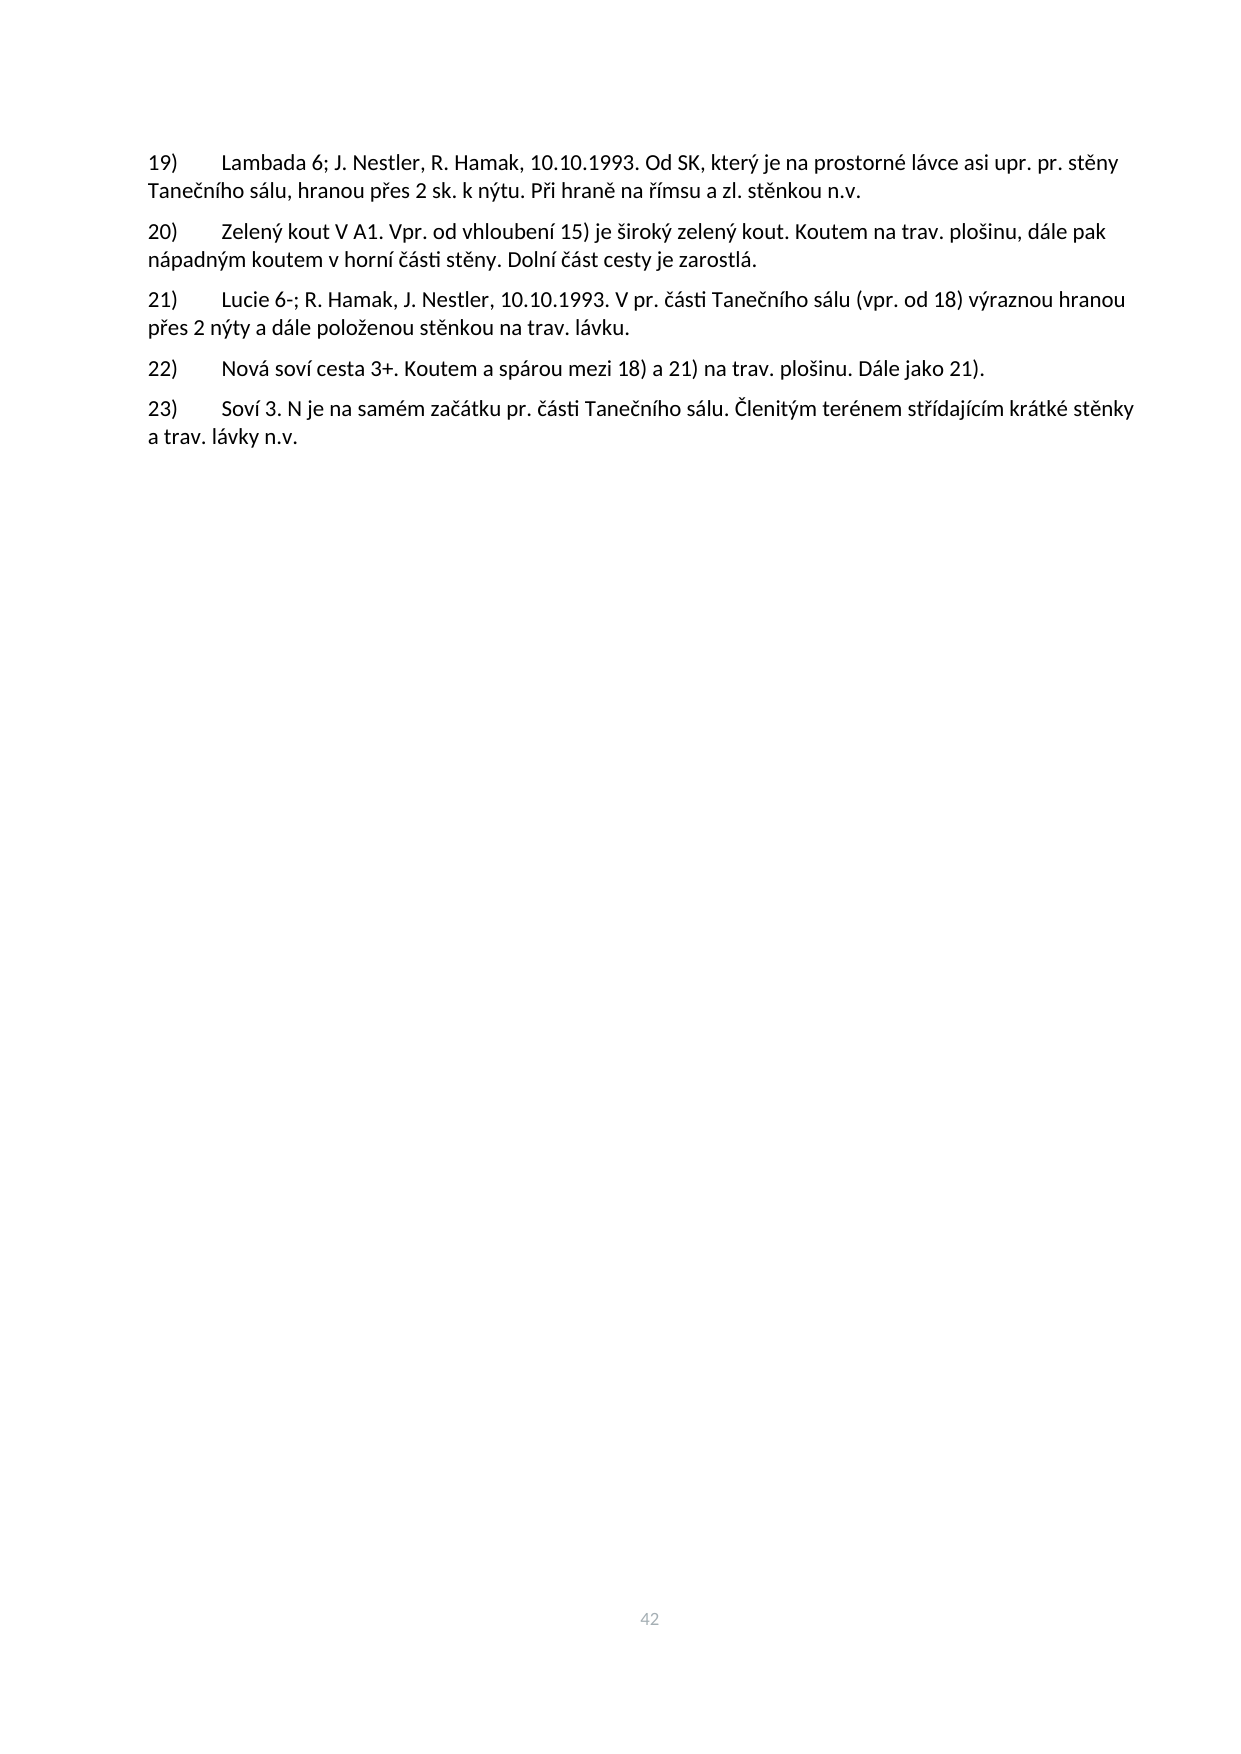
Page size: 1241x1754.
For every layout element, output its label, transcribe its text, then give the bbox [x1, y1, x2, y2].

text 23) Soví 3. N je na samém začátku pr. části Tanečního sálu. Členitým terénem střídajícím krátké stěnky a trav. lávky n.v. [148, 394, 1152, 451]
text 21) Lucie 6-; R. Hamak, J. Nestler, 10.10.1993. V pr. části Tanečního sálu (vpr. od 18) výraznou hranou přes 2 nýty a dále položenou stěnkou na trav. lávku. [148, 285, 1152, 341]
text 22) Nová soví cesta 3+. Koutem a spárou mezi 18) a 21) na trav. plošinu. Dále jako 21). [148, 354, 1152, 382]
text 20) Zelený kout V A1. Vpr. od vhloubení 15) je široký zelený kout. Koutem na trav. plošinu, dále pak nápadným koutem v horní části stěny. Dolní část cesty je zarostlá. [148, 217, 1152, 273]
text 19) Lambada 6; J. Nestler, R. Hamak, 10.10.1993. Od SK, který je na prostorné lávce asi upr. pr. stěny Tanečního sálu, hranou přes 2 sk. k nýtu. Při hraně na římsu a zl. stěnkou n.v. [148, 148, 1152, 204]
